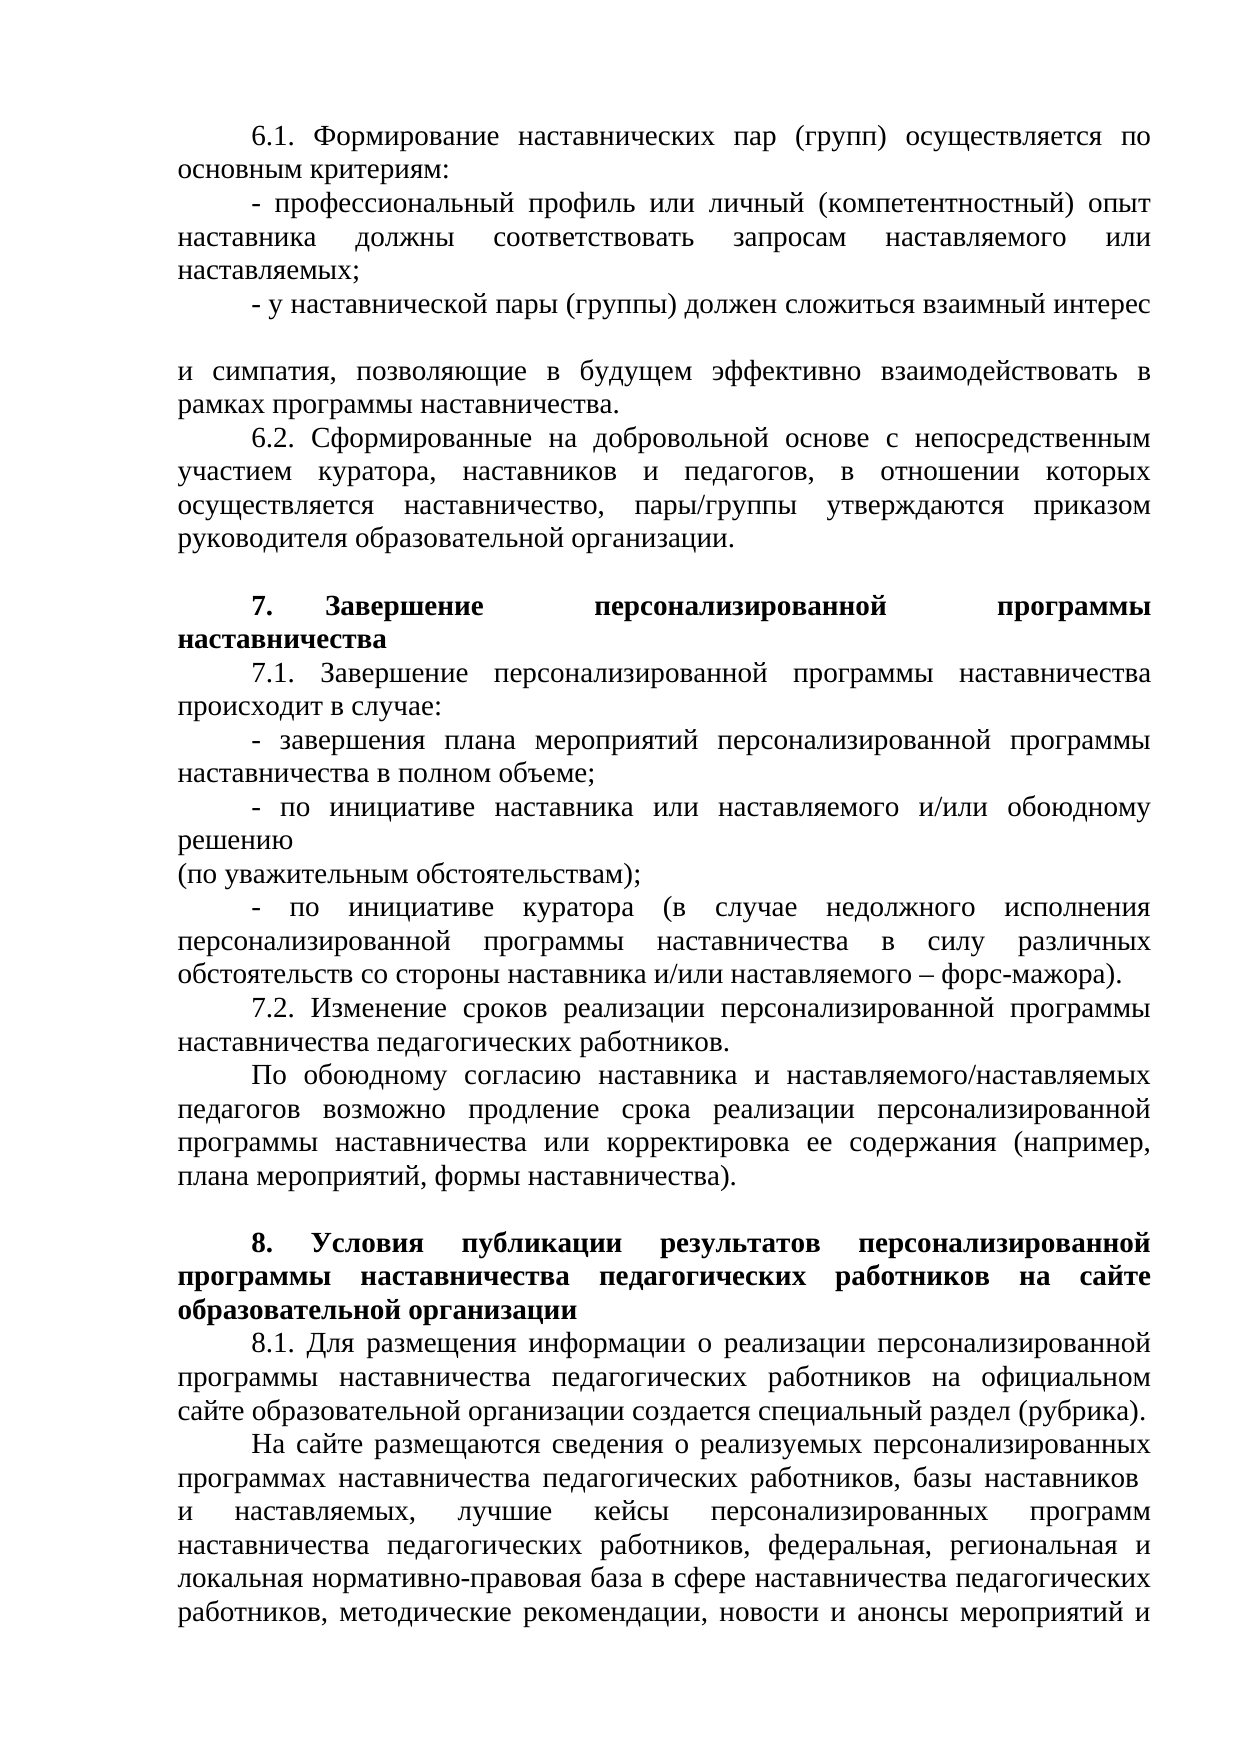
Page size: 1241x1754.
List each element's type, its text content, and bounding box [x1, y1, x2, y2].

text - профессиональный профиль или личный (компетентностный) опыт наставника должны соответствовать запросам наставляемого или наставляемых; [177, 185, 1152, 286]
text - по инициативе наставника или наставляемого и/или обоюдному решению (по уважительным обстоятельствам); [177, 789, 1152, 889]
text - по инициативе куратора (в случае недолжного исполнения персонализированной программы наставничества в силу различных обстоятельств со стороны наставника и/или наставляемого – форс-мажора). [177, 889, 1152, 990]
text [177, 1426, 1152, 1627]
text - у наставнической пары (группы) должен сложиться взаимный интерес и симпатия, позволяющие в будущем эффективно взаимодействовать в рамках программы наставничества. [177, 286, 1152, 420]
text По обоюдному согласию наставника и наставляемого/наставляемых педагогов возможно продление срока реализации персонализированной программы наставничества или корректировка ее содержания (например, плана мероприятий, формы наставничества). [177, 1057, 1152, 1191]
text - завершения плана мероприятий персонализированной программы наставничества в полном объеме; [177, 722, 1152, 789]
text 8. Условия публикации результатов персонализированной программы наставничества педагогических работников на сайте образовательной организации [177, 1225, 1152, 1326]
text 7.2. Изменение сроков реализации персонализированной программы наставничества педагогических работников. [177, 990, 1152, 1057]
list Завершение персонализированной программы наставничества [177, 588, 1152, 655]
text 7.1. Завершение персонализированной программы наставничества происходит в случае: [177, 655, 1152, 722]
text 6.2. Сформированные на добровольной основе с непосредственным участием куратора, наставников и педагогов, в отношении которых осуществляется наставничество, пары/группы утверждаются приказом руководителя образовательной организации. [177, 420, 1152, 554]
text 8.1. Для размещения информации о реализации персонализированной программы наставничества педагогических работников на официальном сайте образовательной организации создается специальный раздел (рубрика). [177, 1326, 1152, 1426]
text 6.1. Формирование наставнических пар (групп) осуществляется по основным критериям: [177, 118, 1152, 185]
